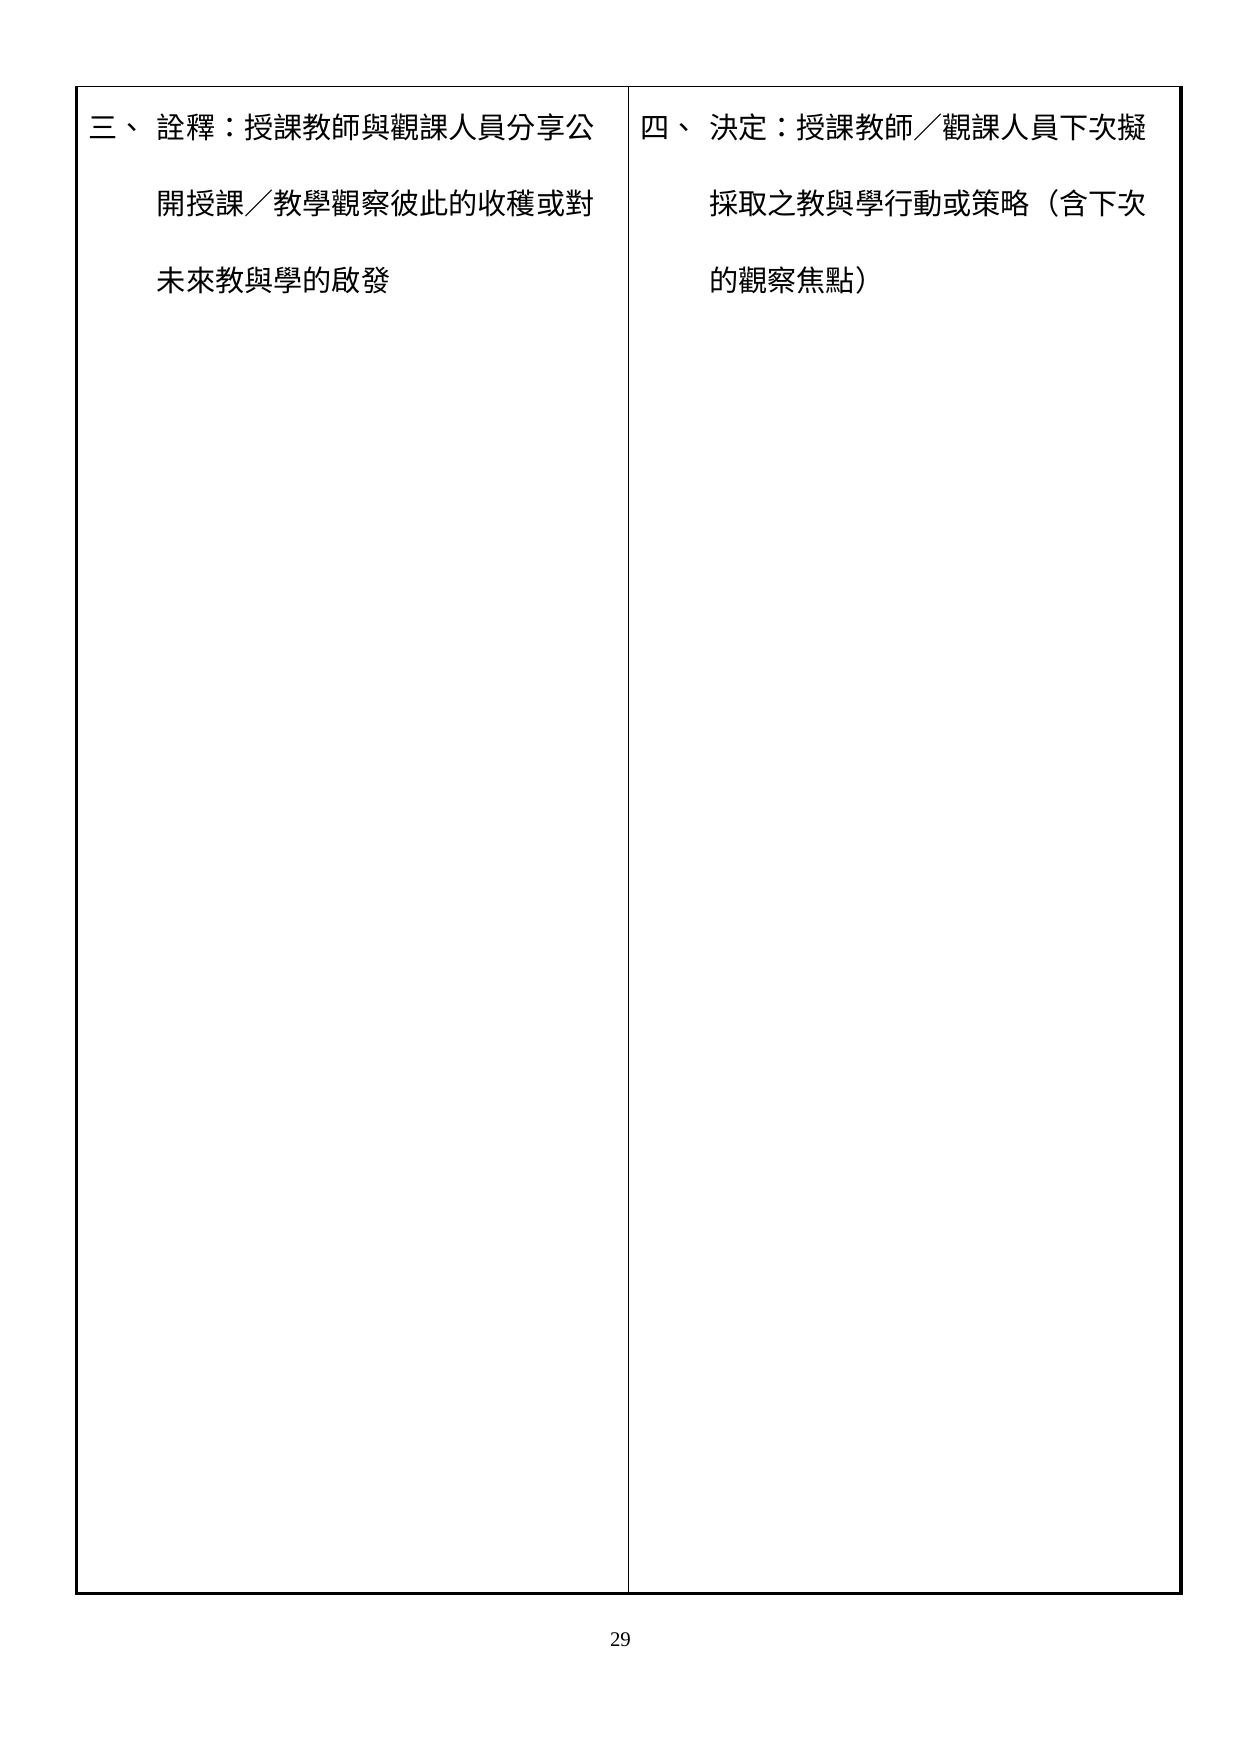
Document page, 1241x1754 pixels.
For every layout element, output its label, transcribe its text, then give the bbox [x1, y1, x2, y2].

table_cell 決定：授課教師∕觀課人員下次擬採取之教與學行動或策略（含下次的觀察焦點） [629, 87, 1179, 1592]
table_cell 詮釋：授課教師與觀課人員分享公開授課∕教學觀察彼此的收穫或對未來教與學的啟發 [78, 87, 628, 1592]
